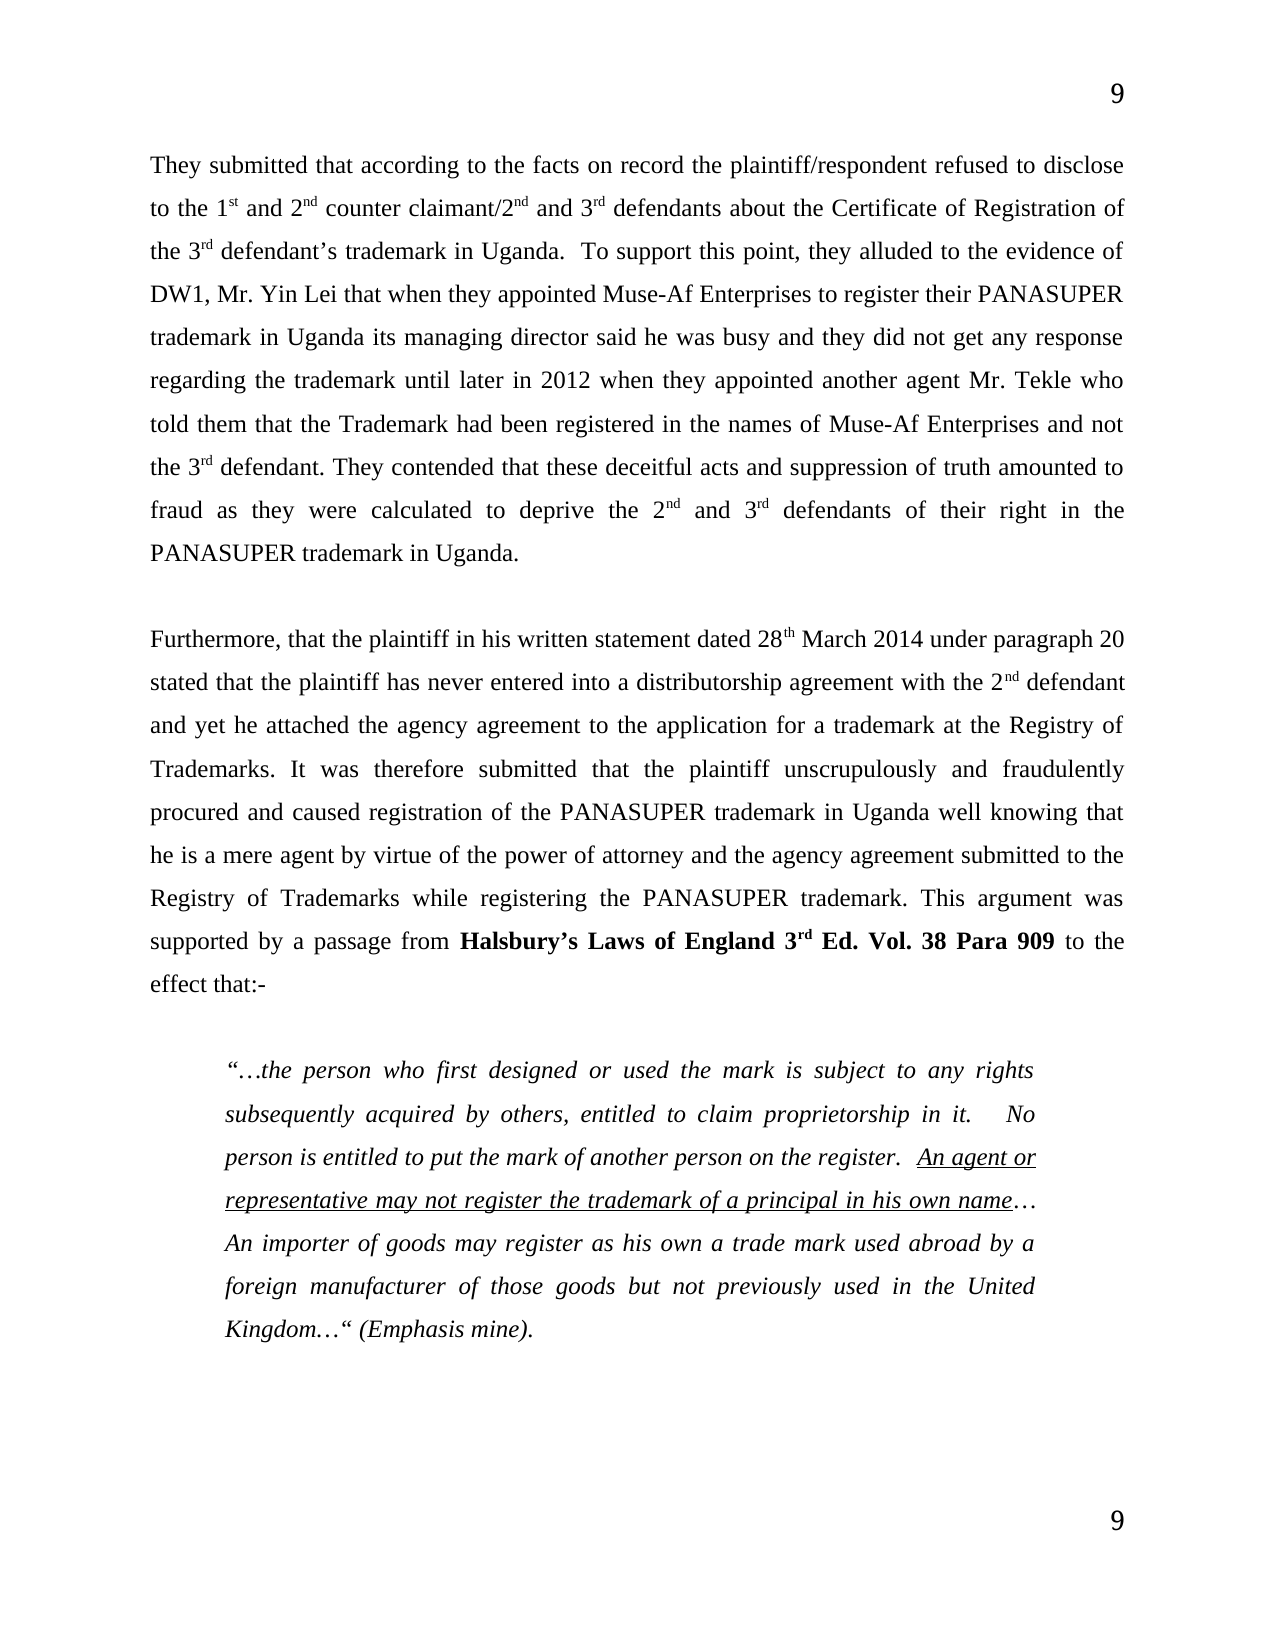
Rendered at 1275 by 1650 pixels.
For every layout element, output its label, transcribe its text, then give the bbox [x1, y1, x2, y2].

list They submitted that according to the facts on record the plaintiff/respondent refused to disclose to the 1st and 2nd counter claimant/2nd and 3rd defendants about the Certificate of Registration of the 3rd defendant’s trademark in Uganda. To support this point, they alluded to the evidence of DW1, Mr. Yin Lei that when they appointed Muse-Af Enterprises to register their PANASUPER trademark in Uganda its managing director said he was busy and they did not get any response regarding the trademark until later in 2012 when they appointed another agent Mr. Tekle who told them that the Trademark had been registered in the names of Muse-Af Enterprises and not the 3rd defendant. They contended that these deceitful acts and suppression of truth amounted to fraud as they were calculated to deprive the 2nd and 3rd defendants of their right in the PANASUPER trademark in Uganda. [150, 150, 1125, 567]
list Furthermore, that the plaintiff in his written statement dated 28th March 2014 under paragraph 20 stated that the plaintiff has never entered into a distributorship agreement with the 2nd defendant and yet he attached the agency agreement to the application for a trademark at the Registry of Trademarks. It was therefore submitted that the plaintiff unscrupulously and fraudulently procured and caused registration of the PANASUPER trademark in Uganda well knowing that he is a mere agent by virtue of the power of attorney and the agency agreement submitted to the Registry of Trademarks while registering the PANASUPER trademark. This argument was supported by a passage from Halsbury’s Laws of England 3rd Ed. Vol. 38 Para 909 to the effect that:- [150, 624, 1125, 998]
list “…the person who first designed or used the mark is subject to any rights subsequently acquired by others, entitled to claim proprietorship in it. No person is entitled to put the mark of another person on the register. An agent or representative may not register the trademark of a principal in his own name… An importer of goods may register as his own a trade mark used abroad by a foreign manufacturer of those goods but not previously used in the United Kingdom…“ (Emphasis mine). [225, 1056, 1036, 1343]
